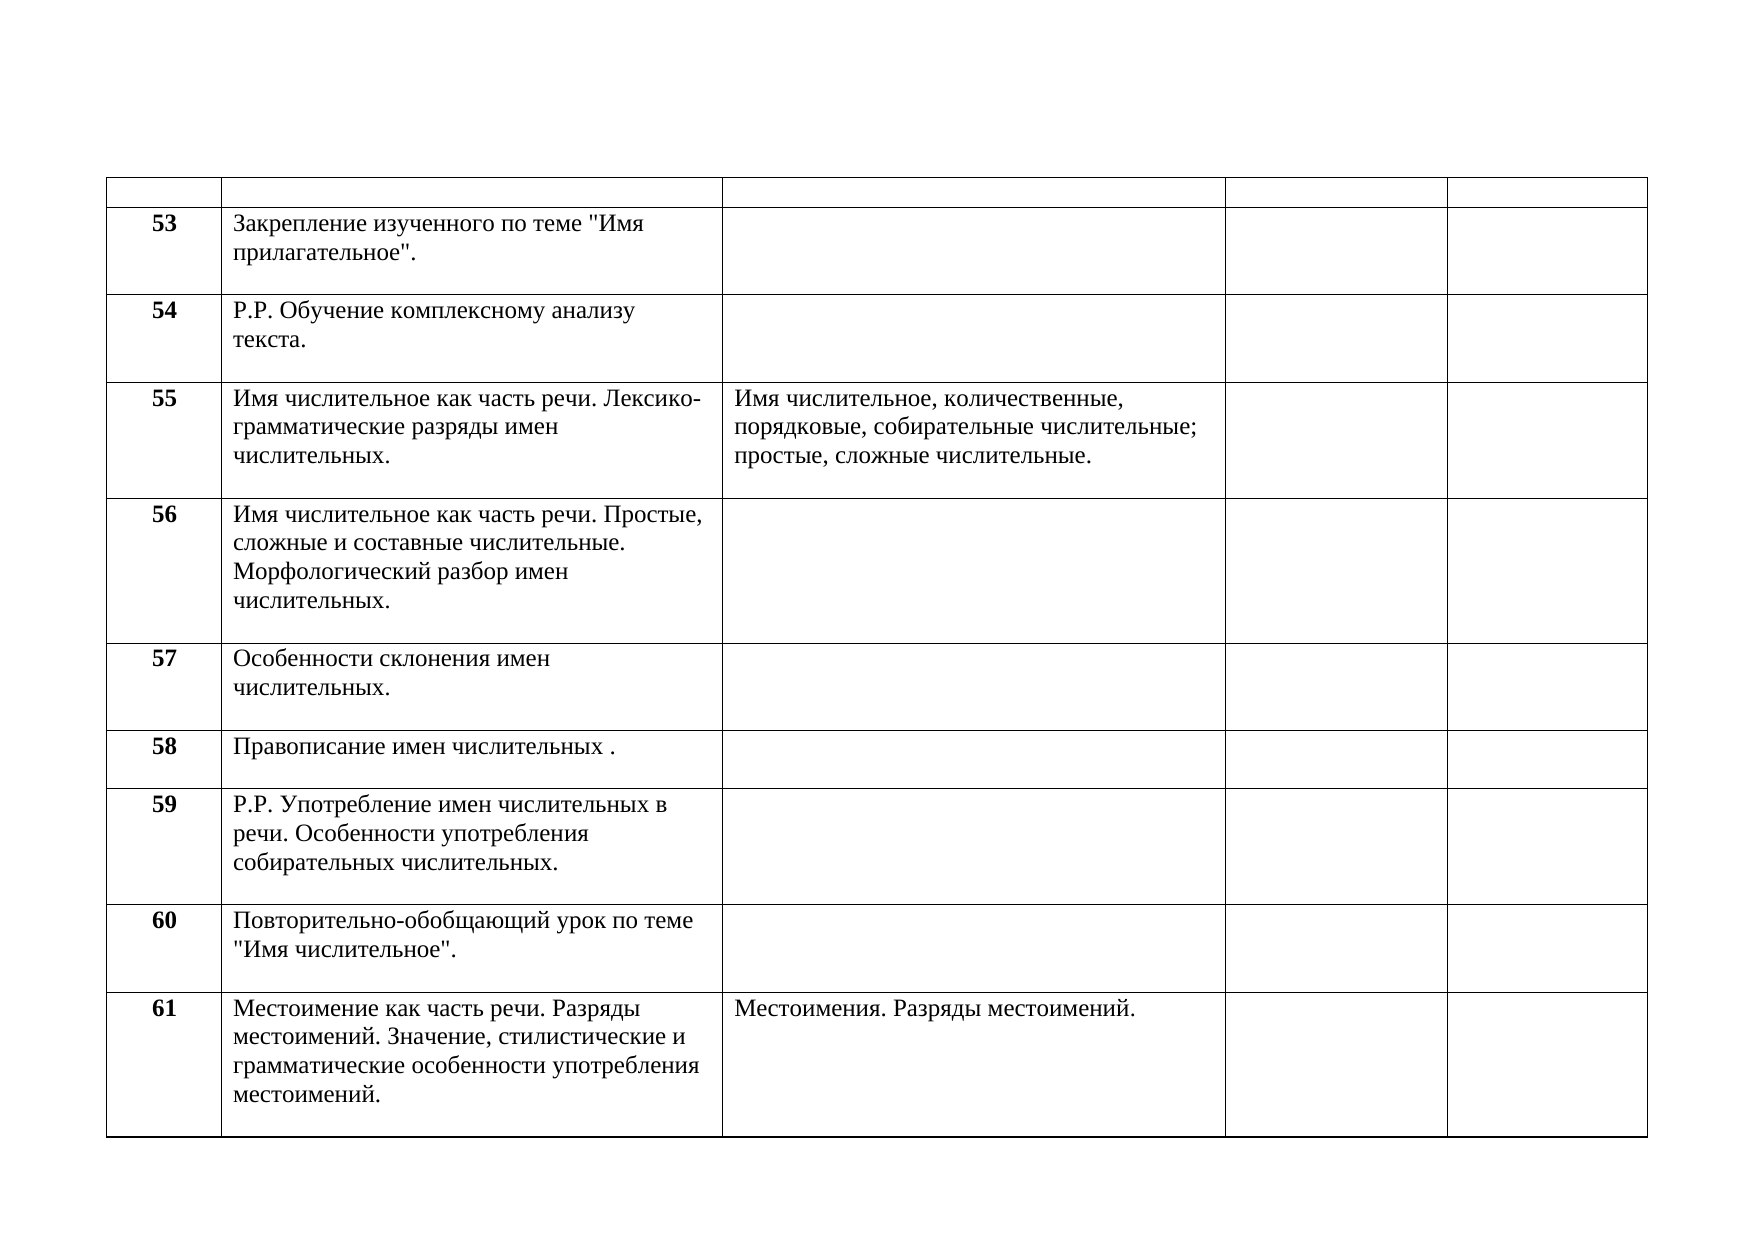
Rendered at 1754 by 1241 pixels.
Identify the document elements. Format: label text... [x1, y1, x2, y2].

table_cell 55 [107, 383, 221, 498]
table_cell 53 [107, 208, 221, 294]
table_cell [1448, 208, 1647, 294]
table_cell 61 [107, 993, 221, 1136]
table_cell [1226, 789, 1447, 904]
table_cell [1448, 731, 1647, 788]
table_cell [1448, 499, 1647, 642]
table_cell Закрепление изученного по теме "Имя прилагательное". [222, 208, 722, 294]
table_cell 56 [107, 499, 221, 642]
table_cell 57 [107, 644, 221, 730]
table_cell [1448, 993, 1647, 1136]
table_cell [723, 731, 1225, 788]
table_cell [1448, 383, 1647, 498]
table_cell 58 [107, 731, 221, 788]
table_cell [1226, 644, 1447, 730]
table_cell 52 [107, 178, 221, 207]
table_cell Имя числительное как часть речи. Лексико-грамматические разряды имен числительных. [222, 383, 722, 498]
table_cell [1448, 644, 1647, 730]
table_cell [723, 499, 1225, 642]
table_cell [723, 178, 1225, 207]
table_cell [1226, 295, 1447, 382]
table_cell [222, 178, 722, 207]
table_cell [1226, 905, 1447, 992]
table_cell 54 [107, 295, 221, 382]
table_cell [723, 644, 1225, 730]
table_cell Р.Р. Употребление имен числительных в речи. Особенности употребления собирательных числительных. [222, 789, 722, 904]
table_cell [1226, 383, 1447, 498]
table_cell Правописание имен числительных . [222, 731, 722, 788]
table_cell 60 [107, 905, 221, 992]
table_cell Имя числительное как часть речи. Простые, сложные и составные числительные. Морфологический разбор имен числительных. [222, 499, 722, 642]
table_cell [1226, 499, 1447, 642]
table_cell Повторительно-обобщающий урок по теме "Имя числительное". [222, 905, 722, 992]
table_cell Р.Р. Обучение комплексному анализу текста. [222, 295, 722, 382]
table_cell Особенности склонения имен числительных. [222, 644, 722, 730]
table_cell Имя числительное, количественные, порядковые, собирательные числительные; простые, сложные числительные. [723, 383, 1225, 498]
table_cell [1448, 178, 1647, 207]
table_cell [723, 295, 1225, 382]
table_cell [1448, 789, 1647, 904]
table_cell [723, 905, 1225, 992]
table_cell [1448, 295, 1647, 382]
table_cell [1226, 208, 1447, 294]
table_cell Местоимения. Разряды местоимений. [723, 993, 1225, 1136]
table_cell [1226, 731, 1447, 788]
table_cell [723, 208, 1225, 294]
table_cell [1448, 905, 1647, 992]
table_cell [1226, 993, 1447, 1136]
table_cell 59 [107, 789, 221, 904]
table_cell [723, 789, 1225, 904]
table_cell Местоимение как часть речи. Разряды местоимений. Значение, стилистические и грамматические особенности употребления местоимений. [222, 993, 722, 1136]
table_cell [1226, 178, 1447, 207]
